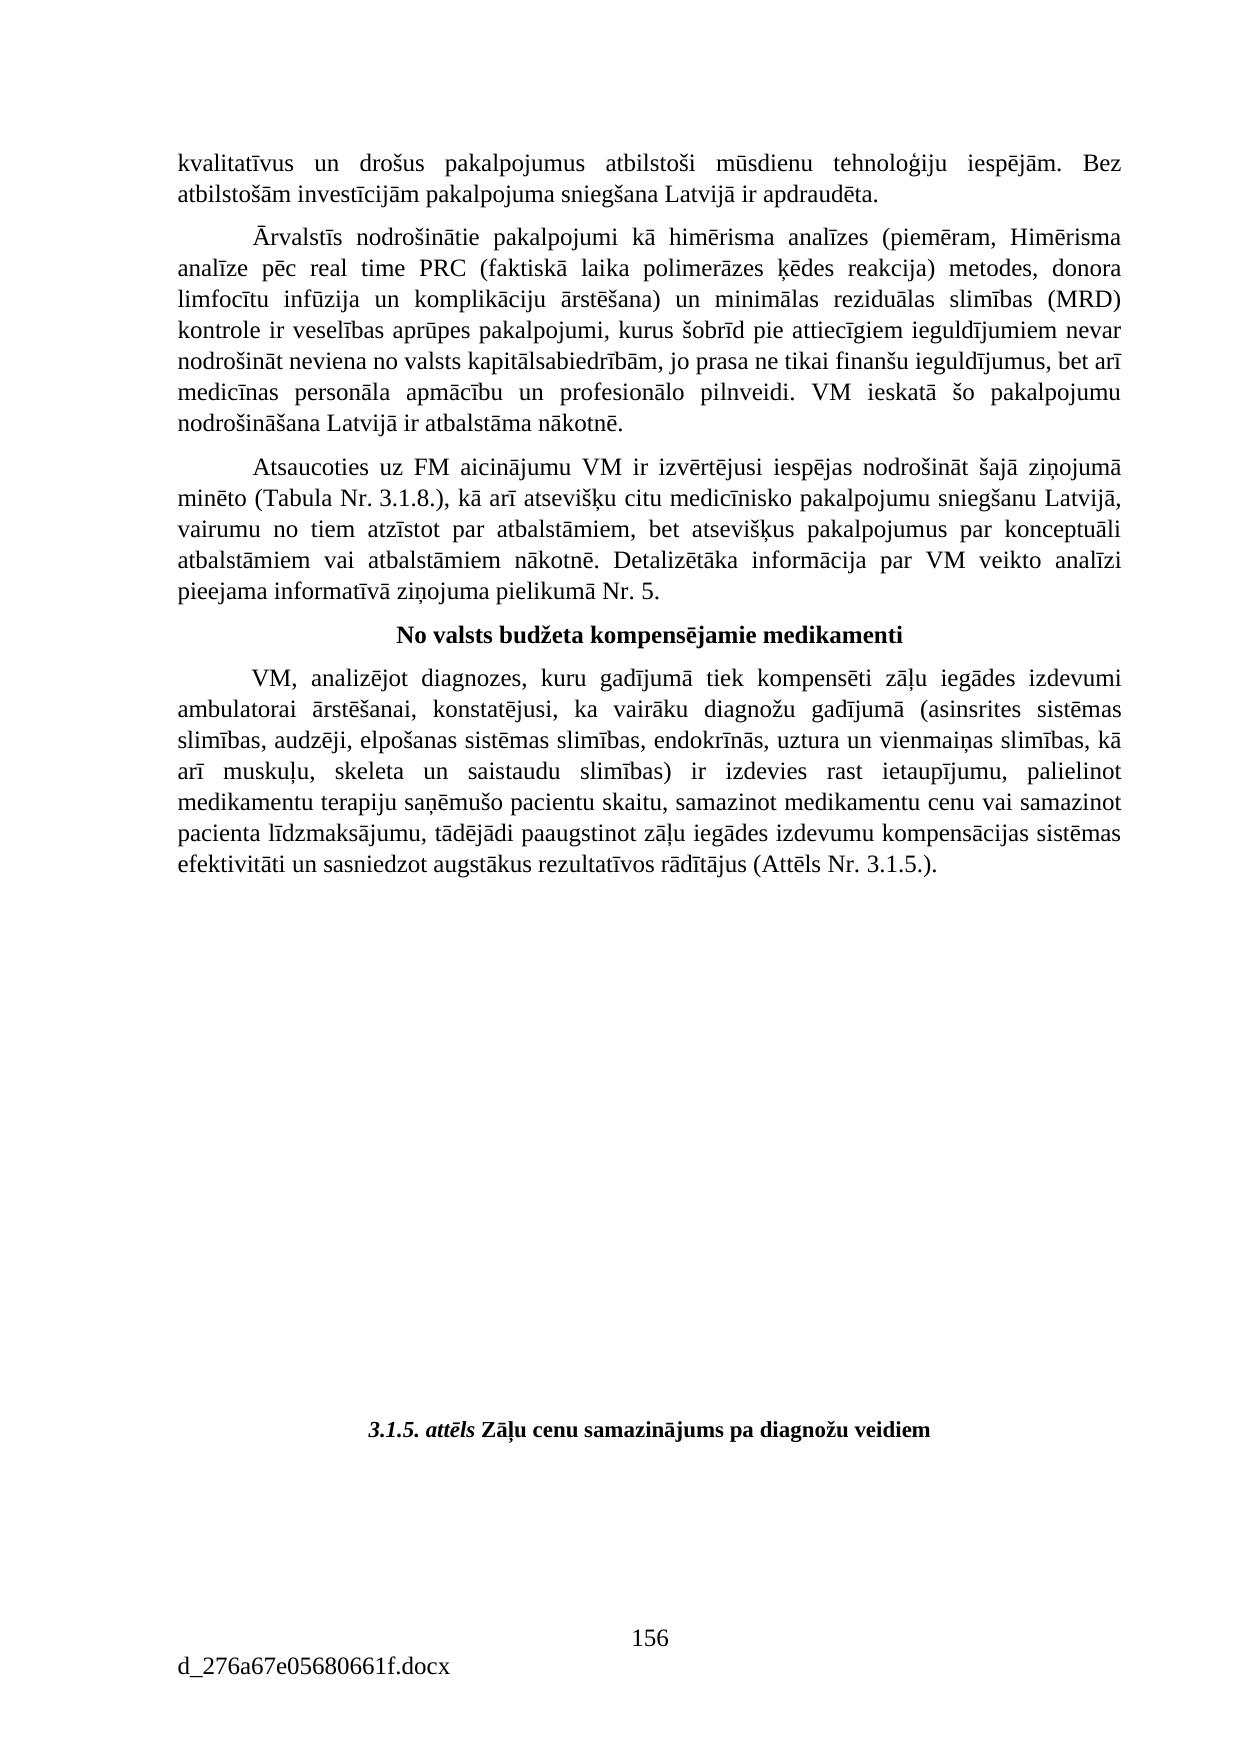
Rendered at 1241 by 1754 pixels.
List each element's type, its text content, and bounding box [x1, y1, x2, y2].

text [177, 148, 1122, 207]
text VM, analizējot diagnozes, kuru gadījumā tiek kompensēti zāļu iegādes izdevumi ambulatorai ārstēšanai, konstatējusi, ka vairāku diagnožu gadījumā (asinsrites sistēmas slimības, audzēji, elpošanas sistēmas slimības, endokrīnās, uztura un vienmaiņas slimības, kā arī muskuļu, skeleta un saistaudu slimības) ir izdevies rast ietaupījumu, palielinot medikamentu terapiju saņēmušo pacientu skaitu, samazinot medikamentu cenu vai samazinot pacienta līdzmaksājumu, tādējādi paaugstinot zāļu iegādes izdevumu kompensācijas sistēmas efektivitāti un sasniedzot augstākus rezultatīvos rādītājus (Attēls Nr. 3.1.5.). [177, 663, 1122, 878]
text No valsts budžeta kompensējamie medikamenti [177, 620, 1122, 648]
text 3.1.5. attēls Zāļu cenu samazinājums pa diagnožu veidiem [177, 1416, 1122, 1442]
text Atsaucoties uz FM aicinājumu VM ir izvērtējusi iespējas nodrošināt šajā ziņojumā minēto (Tabula Nr. 3.1.8.), kā arī atsevišķu citu medicīnisko pakalpojumu sniegšanu Latvijā, vairumu no tiem atzīstot par atbalstāmiem, bet atsevišķus pakalpojumus par konceptuāli atbalstāmiem vai atbalstāmiem nākotnē. Detalizētāka informācija par VM veikto analīzi pieejama informatīvā ziņojuma pielikumā Nr. 5. [177, 452, 1122, 605]
